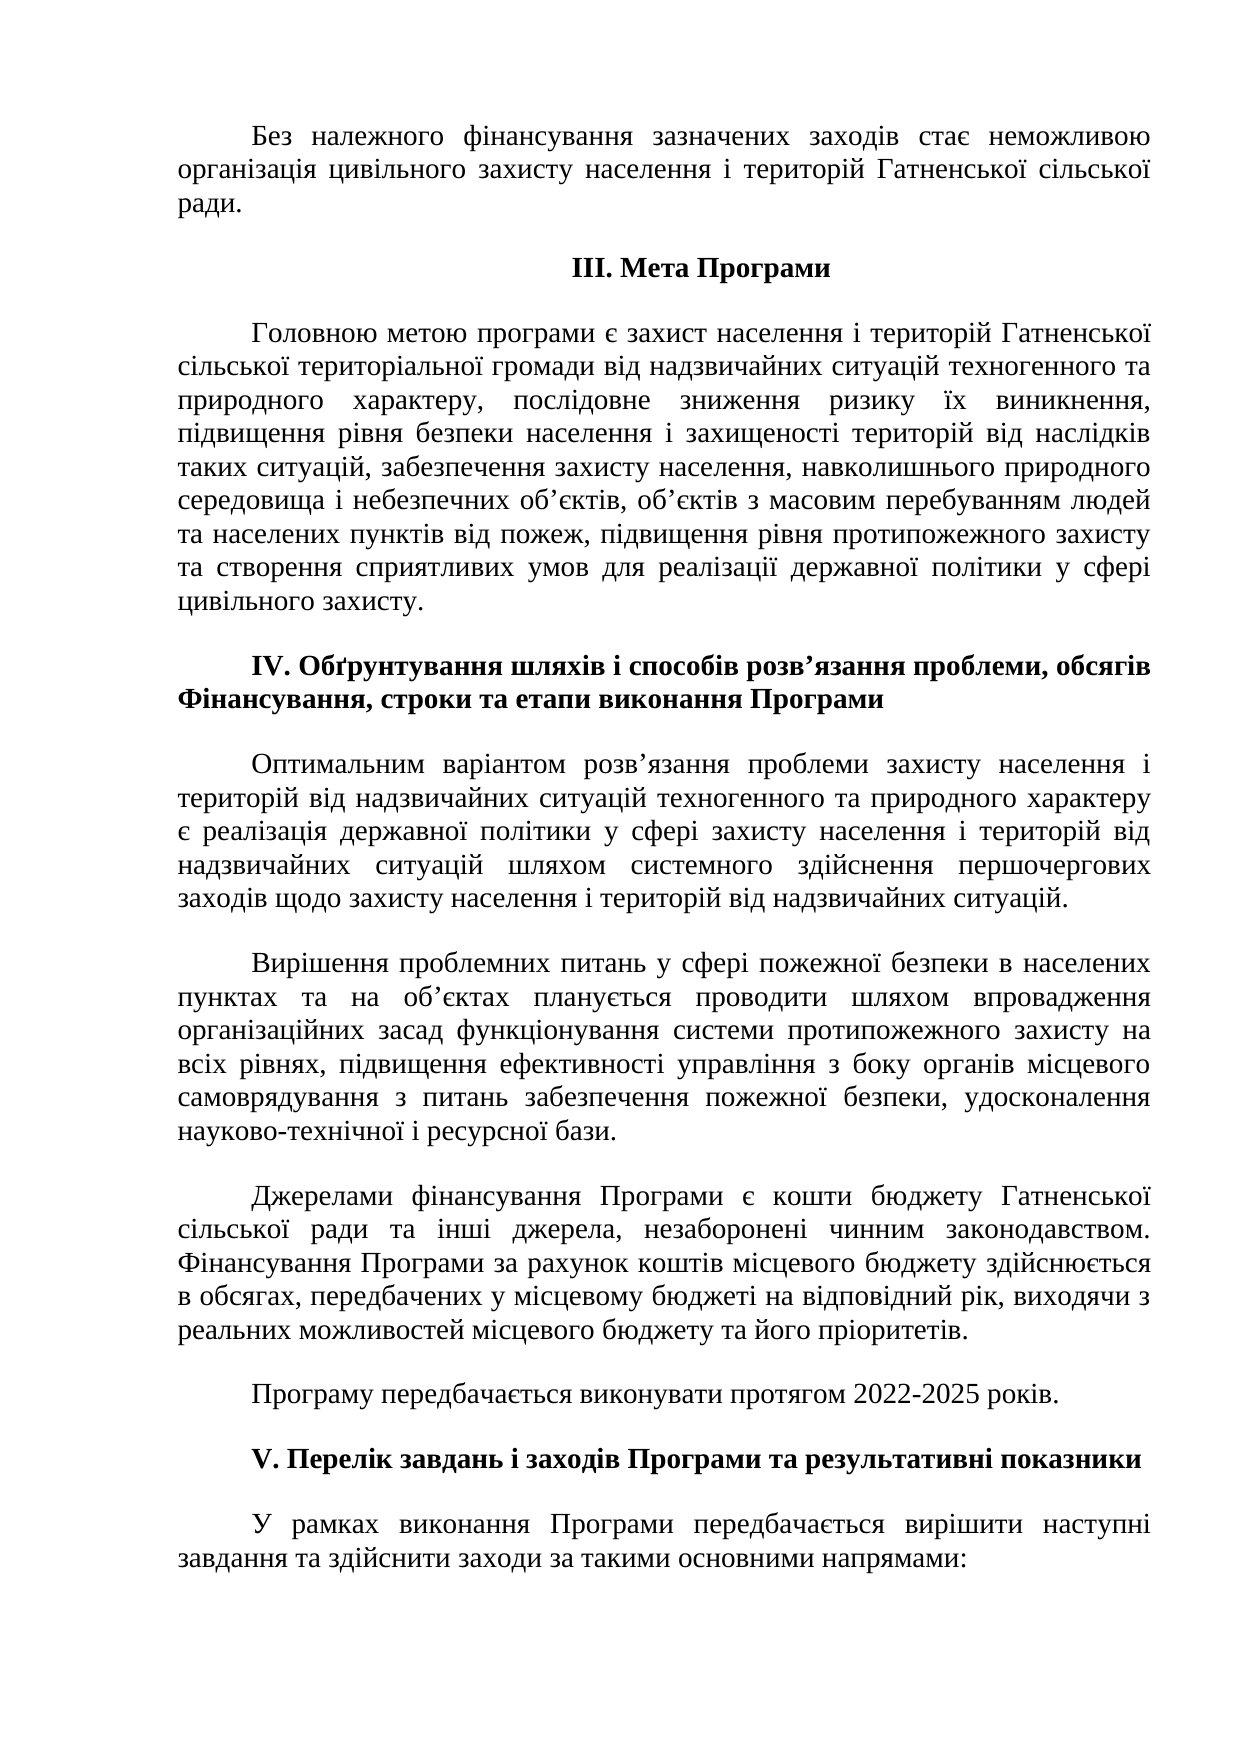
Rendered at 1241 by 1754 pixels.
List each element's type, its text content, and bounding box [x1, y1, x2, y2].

text V. Перелік завдань і заходів Програми та результативні показники [177, 1441, 1152, 1475]
text Джерелами фінансування Програми є кошти бюджету Гатненської сільської ради та інші джерела, незаборонені чинним законодавством. Фінансування Програми за рахунок коштів місцевого бюджету здійснюється в обсягах, передбачених у місцевому бюджеті на відповідний рік, виходячи з реальних можливостей місцевого бюджету та його пріоритетів. [177, 1178, 1152, 1345]
text Оптимальним варіантом розв’язання проблеми захисту населення і територій від надзвичайних ситуацій техногенного та природного характеру є реалізація державної політики у сфері захисту населення і територій від надзвичайних ситуацій шляхом системного здійснення першочергових заходів щодо захисту населення і територій від надзвичайних ситуацій. [177, 746, 1152, 914]
text У рамках виконання Програми передбачається вирішити наступні завдання та здійснити заходи за такими основними напрямами: [177, 1506, 1152, 1573]
text ІІІ. Мета Програми [177, 250, 1152, 283]
text Без належного фінансування зазначених заходів стає неможливою організація цивільного захисту населення і територій Гатненської сільської ради. [177, 118, 1152, 219]
text Вирішення проблемних питань у сфері пожежної безпеки в населених пунктах та на об’єктах планується проводити шляхом впровадження організаційних засад функціонування системи протипожежного захисту на всіх рівнях, підвищення ефективності управління з боку органів місцевого самоврядування з питань забезпечення пожежної безпеки, удосконалення науково-технічної і ресурсної бази. [177, 945, 1152, 1146]
text ІV. Обґрунтування шляхів і способів розв’язання проблеми, обсягів Фінансування, строки та етапи виконання Програми [177, 648, 1152, 715]
text Програму передбачається виконувати протягом 2022-2025 років. [177, 1377, 1152, 1410]
text Головною метою програми є захист населення і територій Гатненської сільської територіальної громади від надзвичайних ситуацій техногенного та природного характеру, послідовне зниження ризику їх виникнення, підвищення рівня безпеки населення і захищеності територій від наслідків таких ситуацій, забезпечення захисту населення, навколишнього природного середовища і небезпечних об’єктів, об’єктів з масовим перебуванням людей та населених пунктів від пожеж, підвищення рівня протипожежного захисту та створення сприятливих умов для реалізації державної політики у сфері цивільного захисту. [177, 315, 1152, 617]
